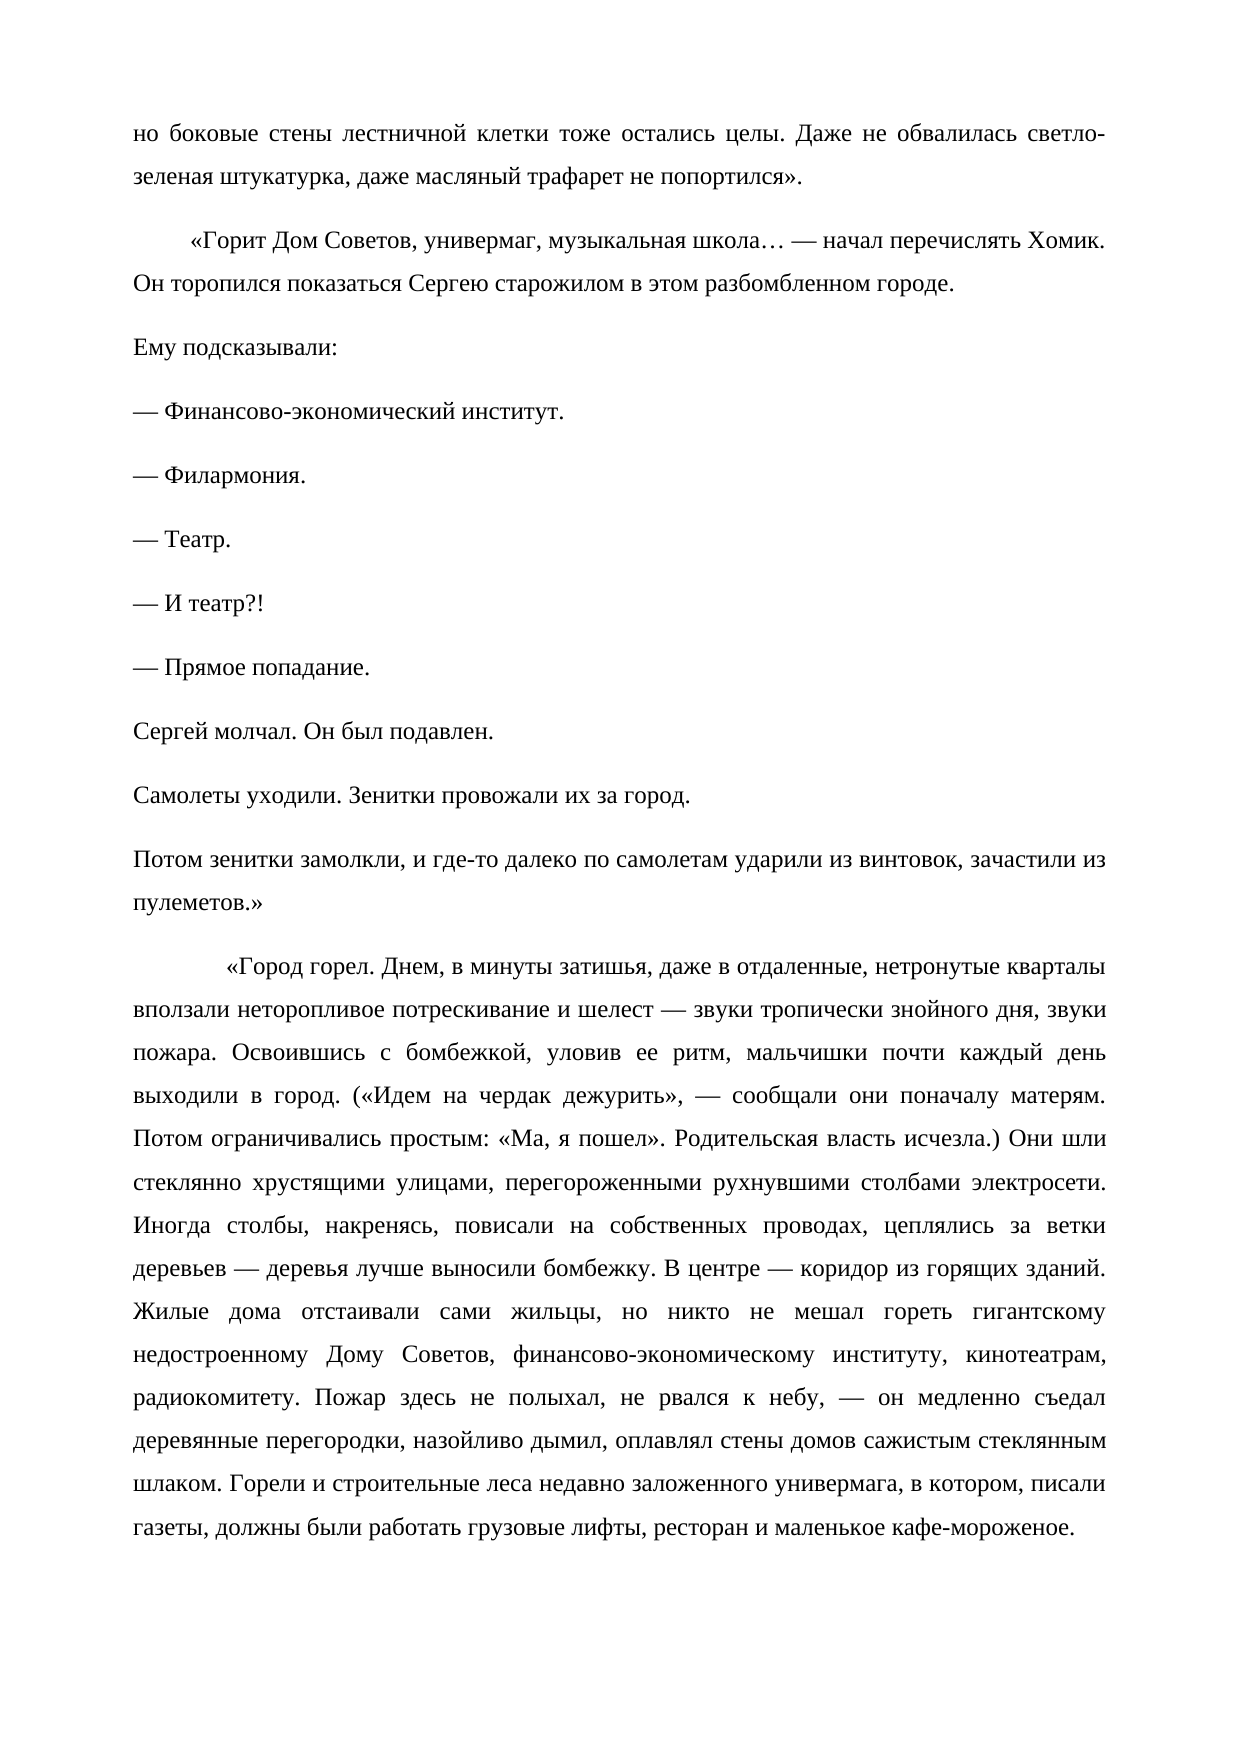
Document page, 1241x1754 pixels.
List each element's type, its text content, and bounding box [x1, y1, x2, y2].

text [133, 118, 1107, 190]
text — Финансово-экономический институт. [133, 396, 1107, 425]
text Самолеты уходили. Зенитки провожали их за город. [133, 780, 1107, 809]
text «Город горел. Днем, в минуты затишья, даже в отдаленные, нетронутые кварталы вползали неторопливое потрескивание и шелест — звуки тропически знойного дня, звуки пожара. Освоившись с бомбежкой, уловив ее ритм, мальчишки почти каждый день выходили в город. («Идем на чердак дежурить», — сообщали они поначалу матерям. Потом ограничивались простым: «Ма, я пошел». Родительская власть исчезла.) Они шли стеклянно хрустящими улицами, перегороженными рухнувшими столбами электросети. Иногда столбы, накренясь, повисали на собственных проводах, цеплялись за ветки деревьев — деревья лучше выносили бомбежку. В центре — коридор из горящих зданий. Жилые дома отстаивали сами жильцы, но никто не мешал гореть гигантскому недостроенному Дому Советов, финансово-экономическому институту, кинотеатрам, радиокомитету. Пожар здесь не полыхал, не рвался к небу, — он медленно съедал деревянные перегородки, назойливо дымил, оплавлял стены домов сажистым стеклянным шлаком. Горели и строительные леса недавно заложенного универмага, в котором, писали газеты, должны были работать грузовые лифты, ресторан и маленькое кафе-мороженое. [133, 951, 1107, 1540]
text — Театр. [133, 524, 1107, 553]
text — Прямое попадание. [133, 652, 1107, 681]
text Сергей молчал. Он был подавлен. [133, 716, 1107, 745]
text Потом зенитки замолкли, и где-то далеко по самолетам ударили из винтовок, зачастили из пулеметов.» [133, 844, 1107, 916]
text — И театр?! [133, 588, 1107, 617]
text Ему подсказывали: [133, 332, 1107, 361]
text «Горит Дом Советов, универмаг, музыкальная школа… — начал перечислять Хомик. Он торопился показаться Сергею старожилом в этом разбомбленном городе. [133, 225, 1107, 297]
text — Филармония. [133, 460, 1107, 489]
